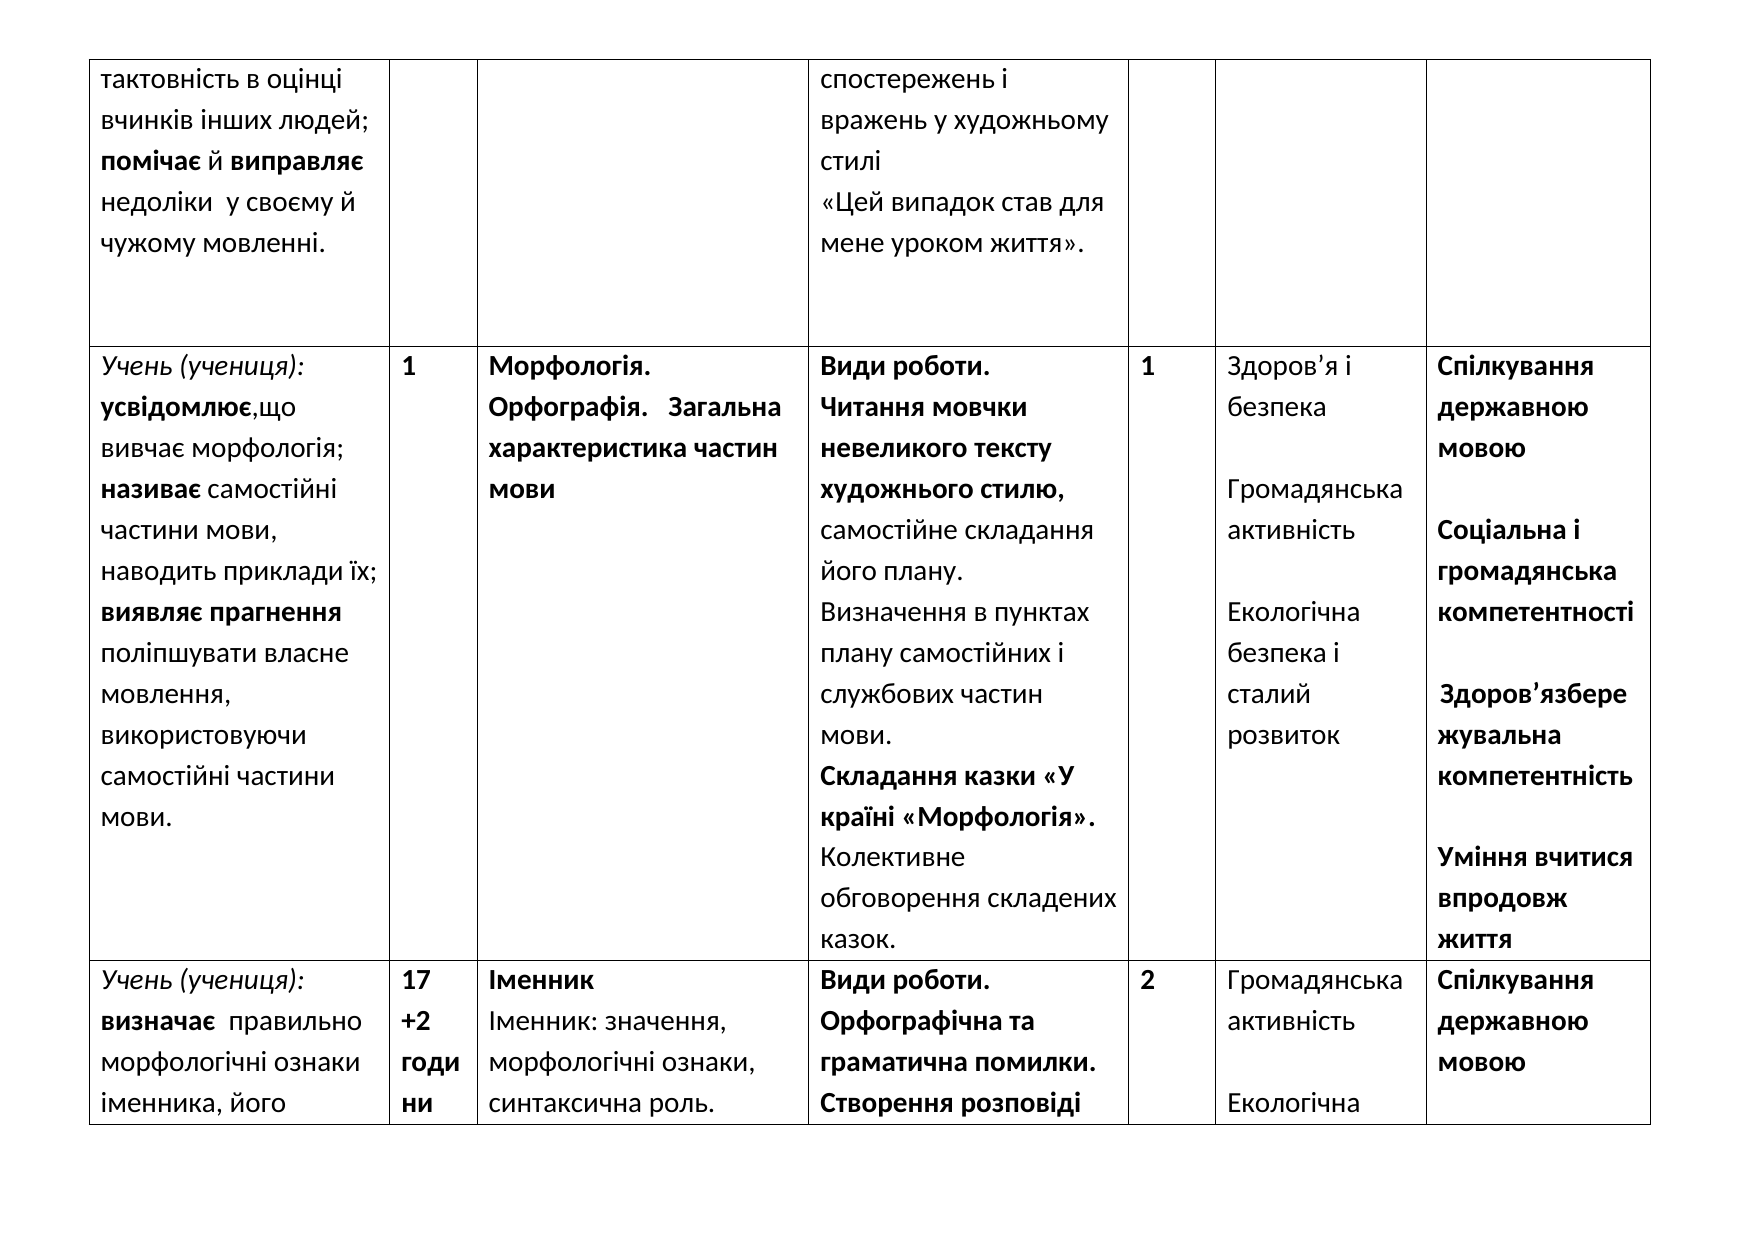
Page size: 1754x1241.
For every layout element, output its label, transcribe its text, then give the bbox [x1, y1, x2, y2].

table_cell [809, 961, 1128, 1124]
table_cell Види роботи. Читання мовчки невеликого тексту художнього стилю, самостійне складання його плану. Визначення в пунктах плану самостійних і службових частин мови. Складання казки «У країні «Морфологія». Колективне обговорення складених казок. [809, 347, 1128, 960]
table_cell 4 [1129, 60, 1215, 346]
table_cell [1427, 60, 1650, 346]
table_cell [478, 961, 808, 1124]
table_cell 1 [1129, 347, 1215, 960]
table_cell 2 [1129, 961, 1215, 1124]
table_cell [90, 961, 389, 1124]
table_cell Спілкування державною мовою Соціальна і громадянська компетентності Здоров’язбережувальна компетентність Уміння вчитися впродовж життя [1427, 347, 1650, 960]
table_cell [390, 60, 477, 346]
table_cell Морфологія. Орфографія. Загальна характеристика частин мови [478, 347, 808, 960]
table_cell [90, 60, 389, 346]
table_cell [478, 60, 808, 346]
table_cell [1427, 961, 1650, 1124]
table_cell 1 [390, 347, 477, 960]
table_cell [809, 60, 1128, 346]
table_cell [1216, 961, 1426, 1124]
table_cell Здоров’я і безпека Громадянська активність Екологічна безпека і сталий розвиток [1216, 347, 1426, 960]
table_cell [1216, 60, 1426, 346]
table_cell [390, 961, 477, 1124]
table_cell Учень (учениця): усвідомлює,що вивчає морфологія; називає самостійні частини мови, наводить приклади їх; виявляє прагнення поліпшувати власне мовлення, використовуючи самостійні частини мови. [90, 347, 389, 960]
